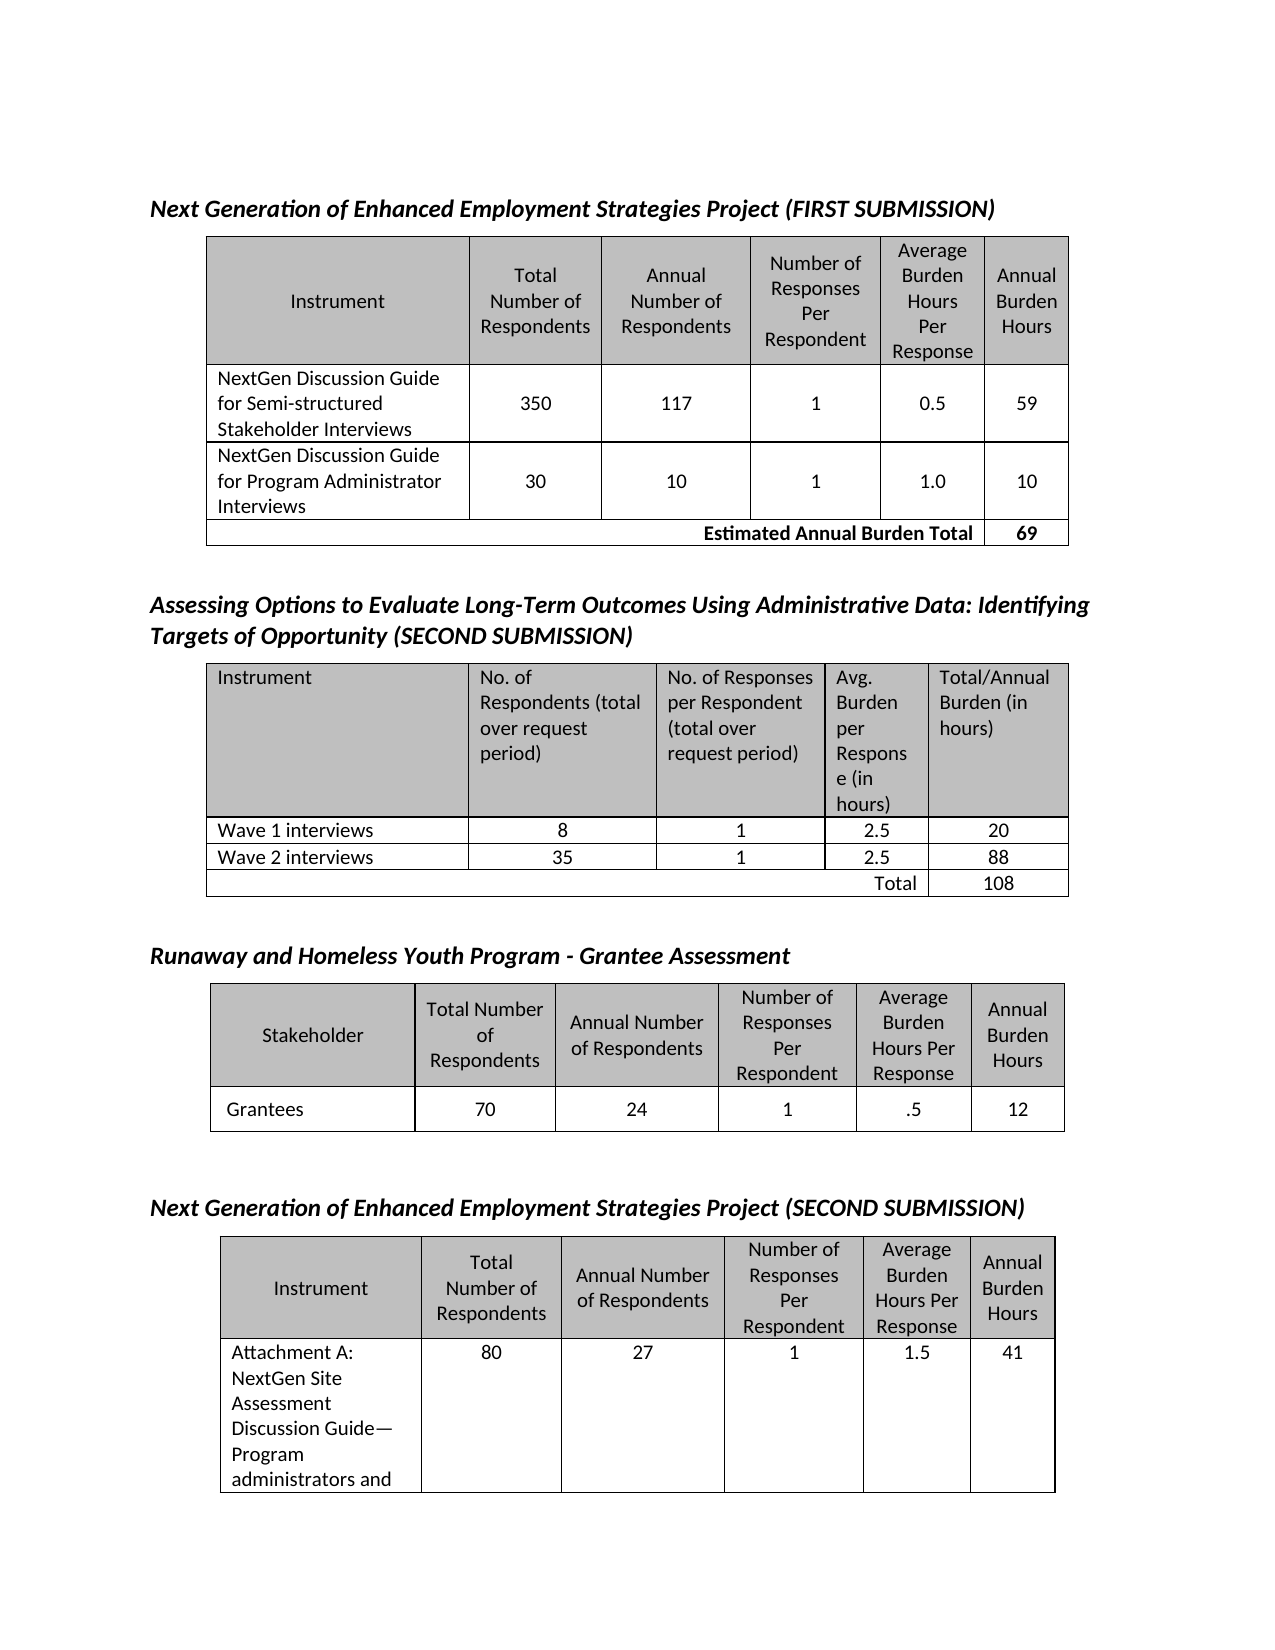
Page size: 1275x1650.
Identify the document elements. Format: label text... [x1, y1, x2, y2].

table_cell .5 [857, 1087, 971, 1131]
table_cell 0.5 [881, 365, 984, 441]
table_header Number of Responses Per Respondent [725, 1237, 863, 1338]
text Next Generation of Enhanced Employment Strategies Project (SECOND SUBMISSION) [150, 1193, 1125, 1223]
text Next Generation of Enhanced Employment Strategies Project (FIRST SUBMISSION) [150, 193, 1125, 223]
table_cell 35 [469, 844, 656, 869]
table_header Annual Number of Respondents [602, 237, 750, 364]
table_cell 12 [972, 1087, 1064, 1131]
table_cell 88 [929, 844, 1068, 869]
table_header Total Number of Respondents [422, 1237, 561, 1338]
table_cell NextGen Discussion Guide for Semi-structured Stakeholder Interviews [207, 365, 469, 441]
table_cell 59 [985, 365, 1068, 441]
table_cell NextGen Discussion Guide for Program Administrator Interviews [207, 443, 469, 519]
table_cell 8 [469, 818, 656, 843]
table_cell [221, 1339, 421, 1492]
table_cell 1 [719, 1087, 856, 1131]
table_header Stakeholder [211, 984, 414, 1086]
table_header Instrument [221, 1237, 421, 1338]
table_header Total/Annual Burden (in hours) [929, 664, 1068, 816]
table_cell 1 [751, 365, 880, 441]
table_cell 69 [985, 520, 1068, 545]
table_header No. of Respondents (total over request period) [469, 664, 656, 816]
table_header Number of Responses Per Respondent [719, 984, 856, 1086]
table_header No. of Responses per Respondent (total over request period) [657, 664, 824, 816]
table_header Number of Responses Per Respondent [751, 237, 880, 364]
table_cell Estimated Annual Burden Total [207, 520, 984, 545]
table_cell Total [207, 870, 928, 896]
table_header Annual Burden Hours [985, 237, 1068, 364]
table_cell 70 [416, 1087, 555, 1131]
table_header Total Number of Respondents [416, 984, 555, 1086]
table_header Instrument [207, 664, 468, 816]
table_cell 117 [602, 365, 750, 441]
table_cell 350 [470, 365, 601, 441]
table_header Avg. Burden per Response (in hours) [826, 664, 928, 816]
table_cell 30 [470, 443, 601, 519]
table_cell 1.5 [864, 1339, 970, 1492]
table_cell Wave 2 interviews [207, 844, 468, 869]
table_cell 10 [602, 443, 750, 519]
table_header Total Number of Respondents [470, 237, 601, 364]
table_cell 80 [422, 1339, 561, 1492]
table_cell 10 [985, 443, 1068, 519]
table_header Average Burden Hours Per Response [881, 237, 984, 364]
table_cell 24 [556, 1087, 718, 1131]
table_cell 1.0 [881, 443, 984, 519]
table_cell 1 [725, 1339, 863, 1492]
text Assessing Options to Evaluate Long-Term Outcomes Using Administrative Data: Identifying Targets of Opportunity (SECOND SUBMISSION) [150, 589, 1125, 650]
table_header Annual Number of Respondents [556, 984, 718, 1086]
table_cell 2.5 [826, 844, 928, 869]
table_cell 2.5 [826, 818, 928, 843]
table_cell Grantees [211, 1087, 414, 1131]
table_header Annual Burden Hours [972, 984, 1064, 1086]
table_header Annual Number of Respondents [562, 1237, 724, 1338]
table_header Average Burden Hours Per Response [864, 1237, 970, 1338]
table_cell 1 [751, 443, 880, 519]
text Runaway and Homeless Youth Program - Grantee Assessment [150, 940, 1125, 970]
table_cell 1 [657, 818, 824, 843]
table_cell 20 [929, 818, 1068, 843]
table_cell 41 [971, 1339, 1054, 1492]
table_header Instrument [207, 237, 469, 364]
table_cell Wave 1 interviews [207, 818, 468, 843]
table_cell 1 [657, 844, 824, 869]
table_cell 108 [929, 870, 1068, 896]
table_header Average Burden Hours Per Response [857, 984, 971, 1086]
table_header Annual Burden Hours [971, 1237, 1054, 1338]
table_cell 27 [562, 1339, 724, 1492]
